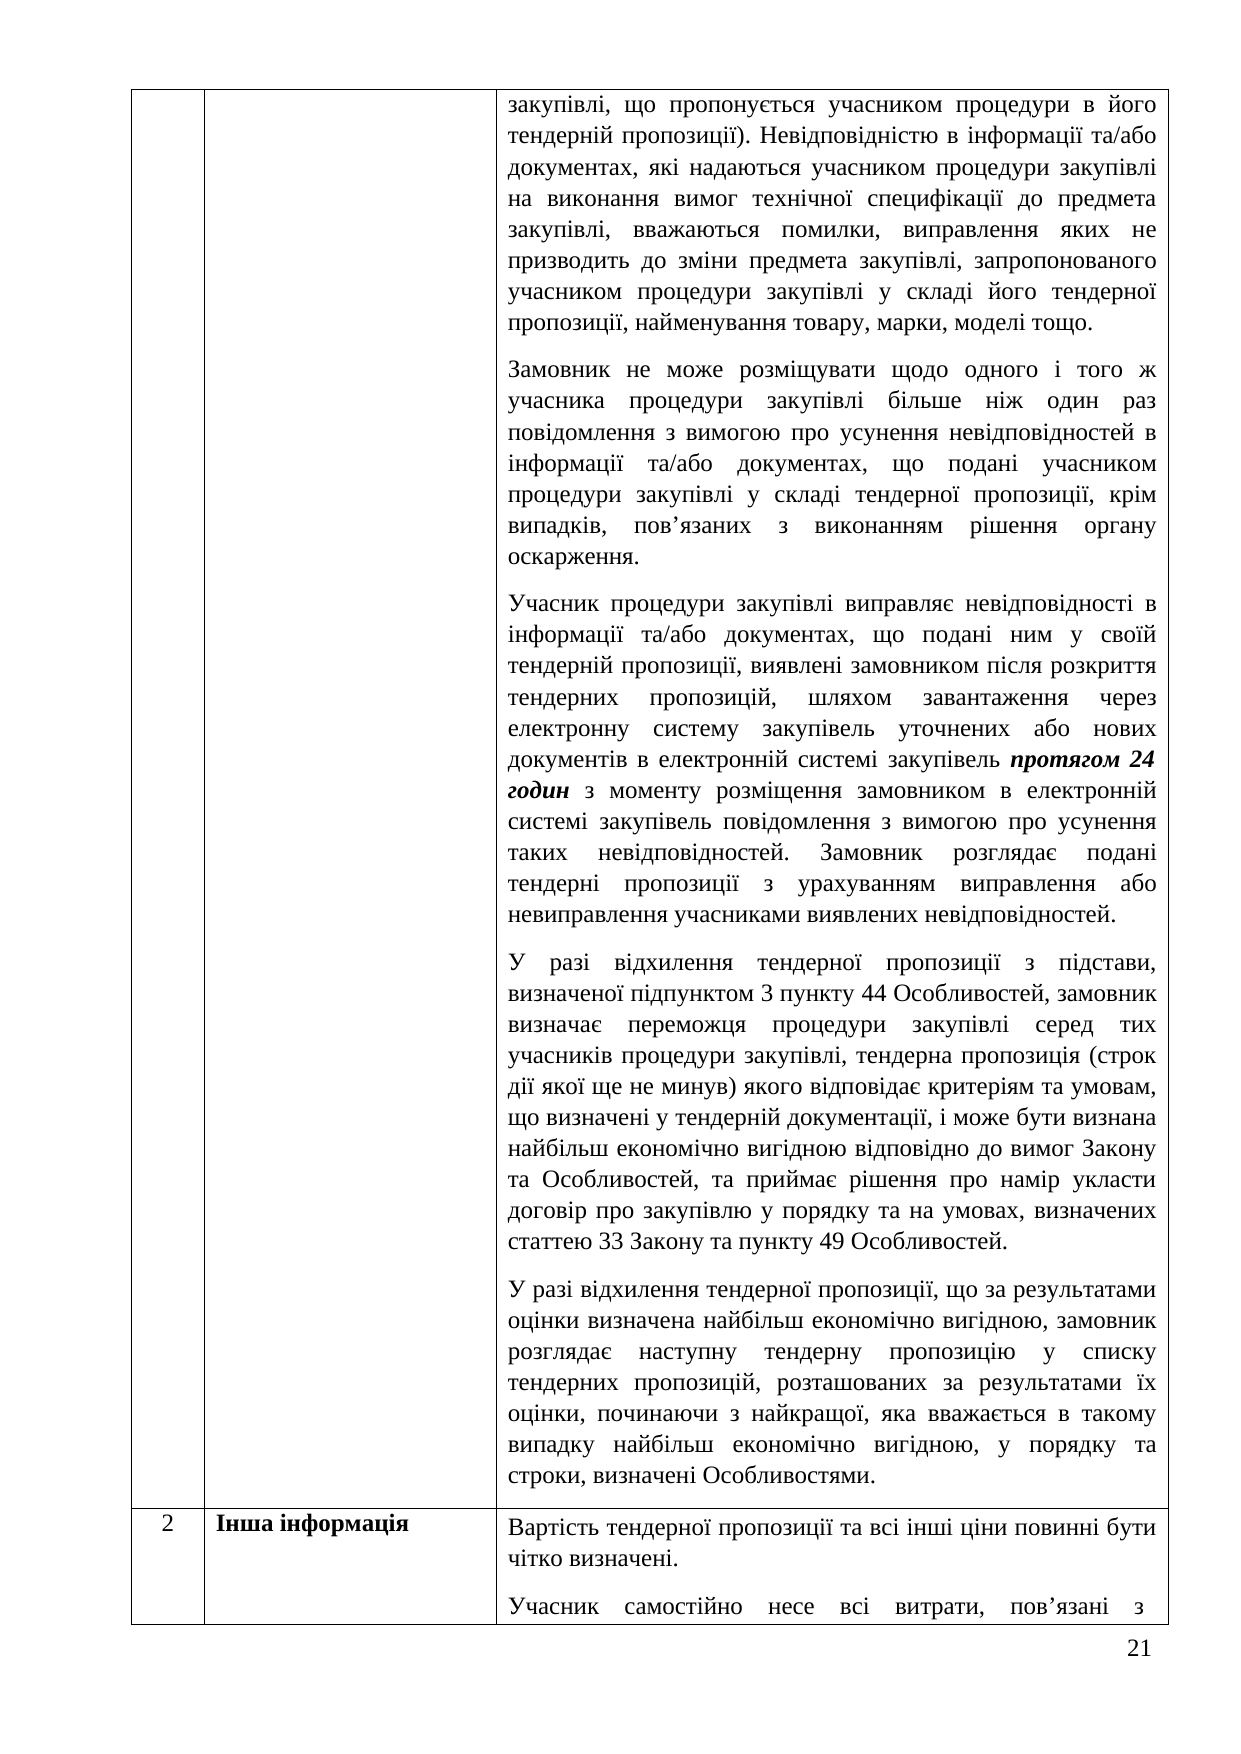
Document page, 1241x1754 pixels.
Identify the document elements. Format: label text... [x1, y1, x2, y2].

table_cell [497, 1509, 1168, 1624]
table_cell 2 [132, 1509, 204, 1624]
table_cell Інша інформація [205, 1509, 496, 1624]
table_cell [205, 90, 496, 1507]
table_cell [497, 90, 1168, 1507]
table_cell 1 [132, 90, 204, 1507]
